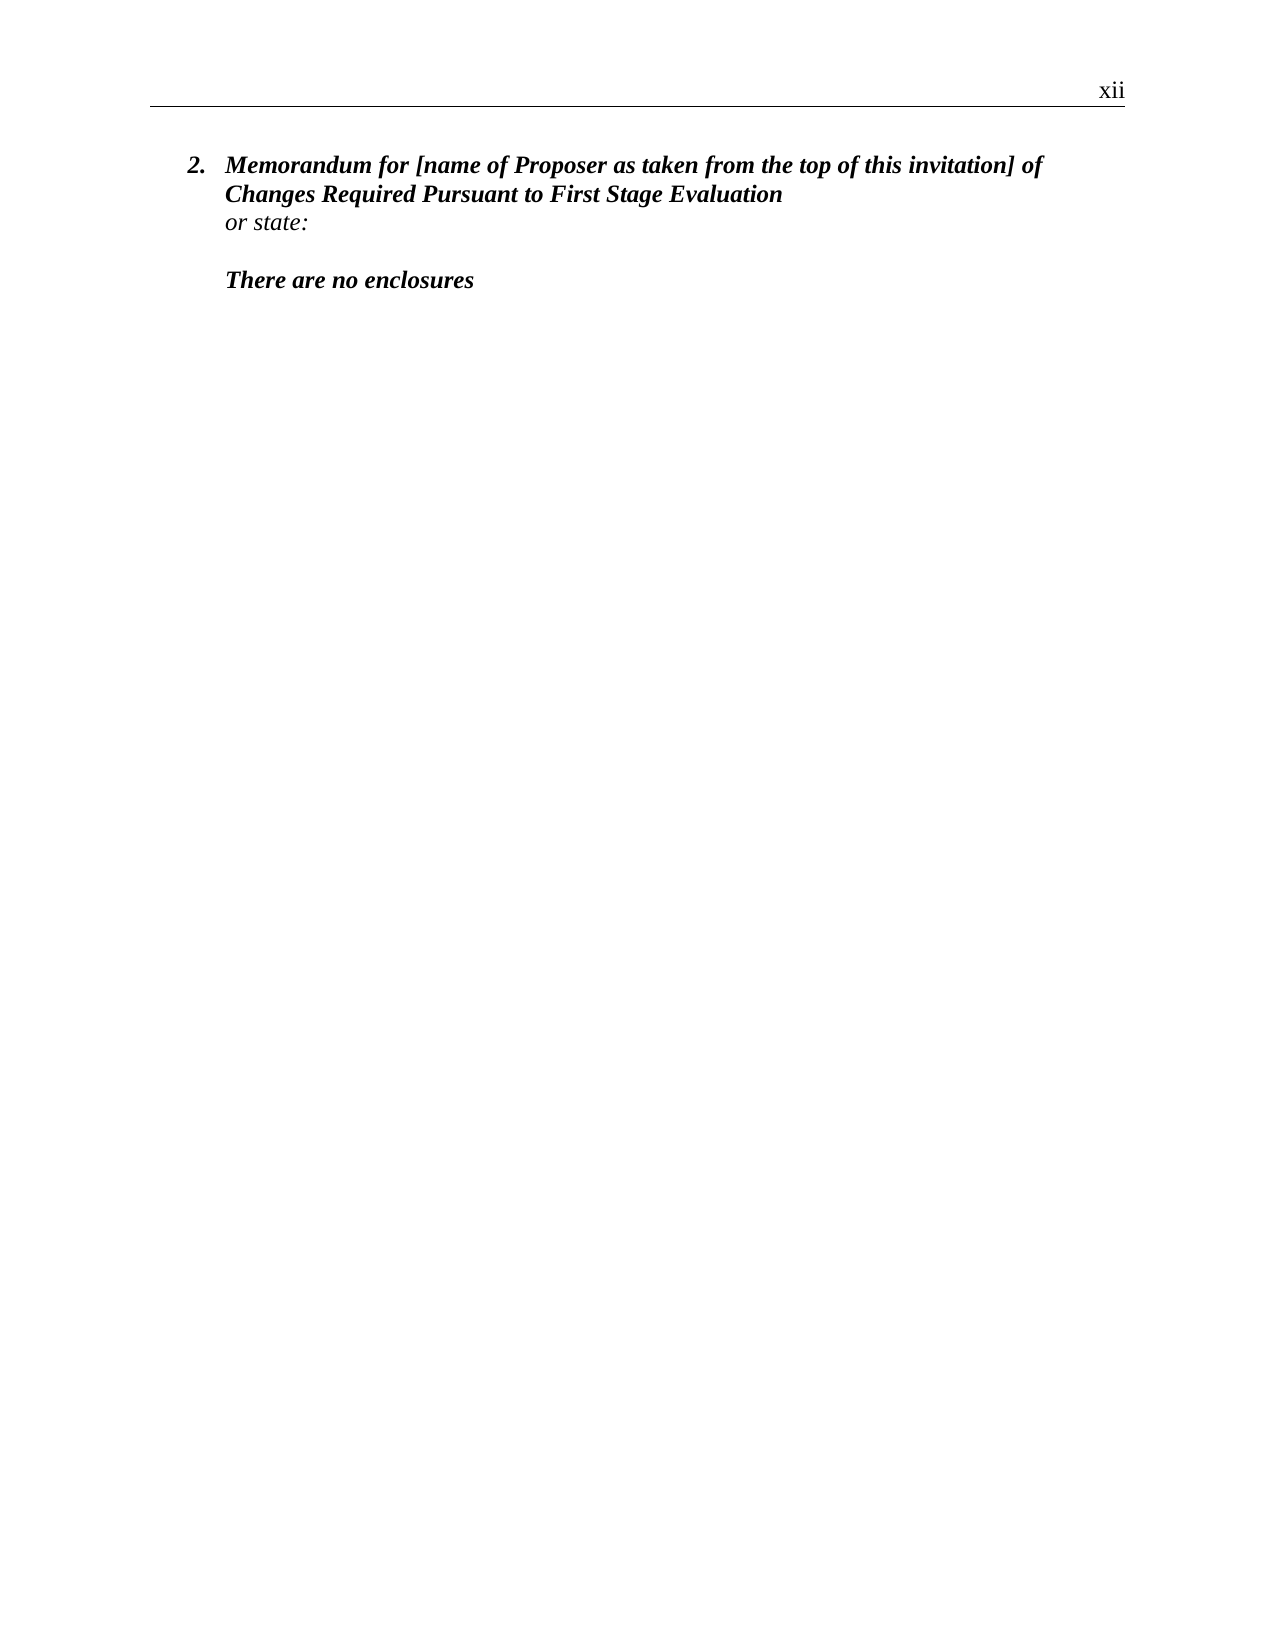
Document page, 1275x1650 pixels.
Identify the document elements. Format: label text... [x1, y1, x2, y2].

list or state: [225, 207, 1125, 236]
list There are no enclosures [150, 265, 1125, 294]
list Memorandum for [name of Proposer as taken from the top of this invitation] of Changes Required Pursuant to First Stage Evaluation [187, 150, 1125, 207]
